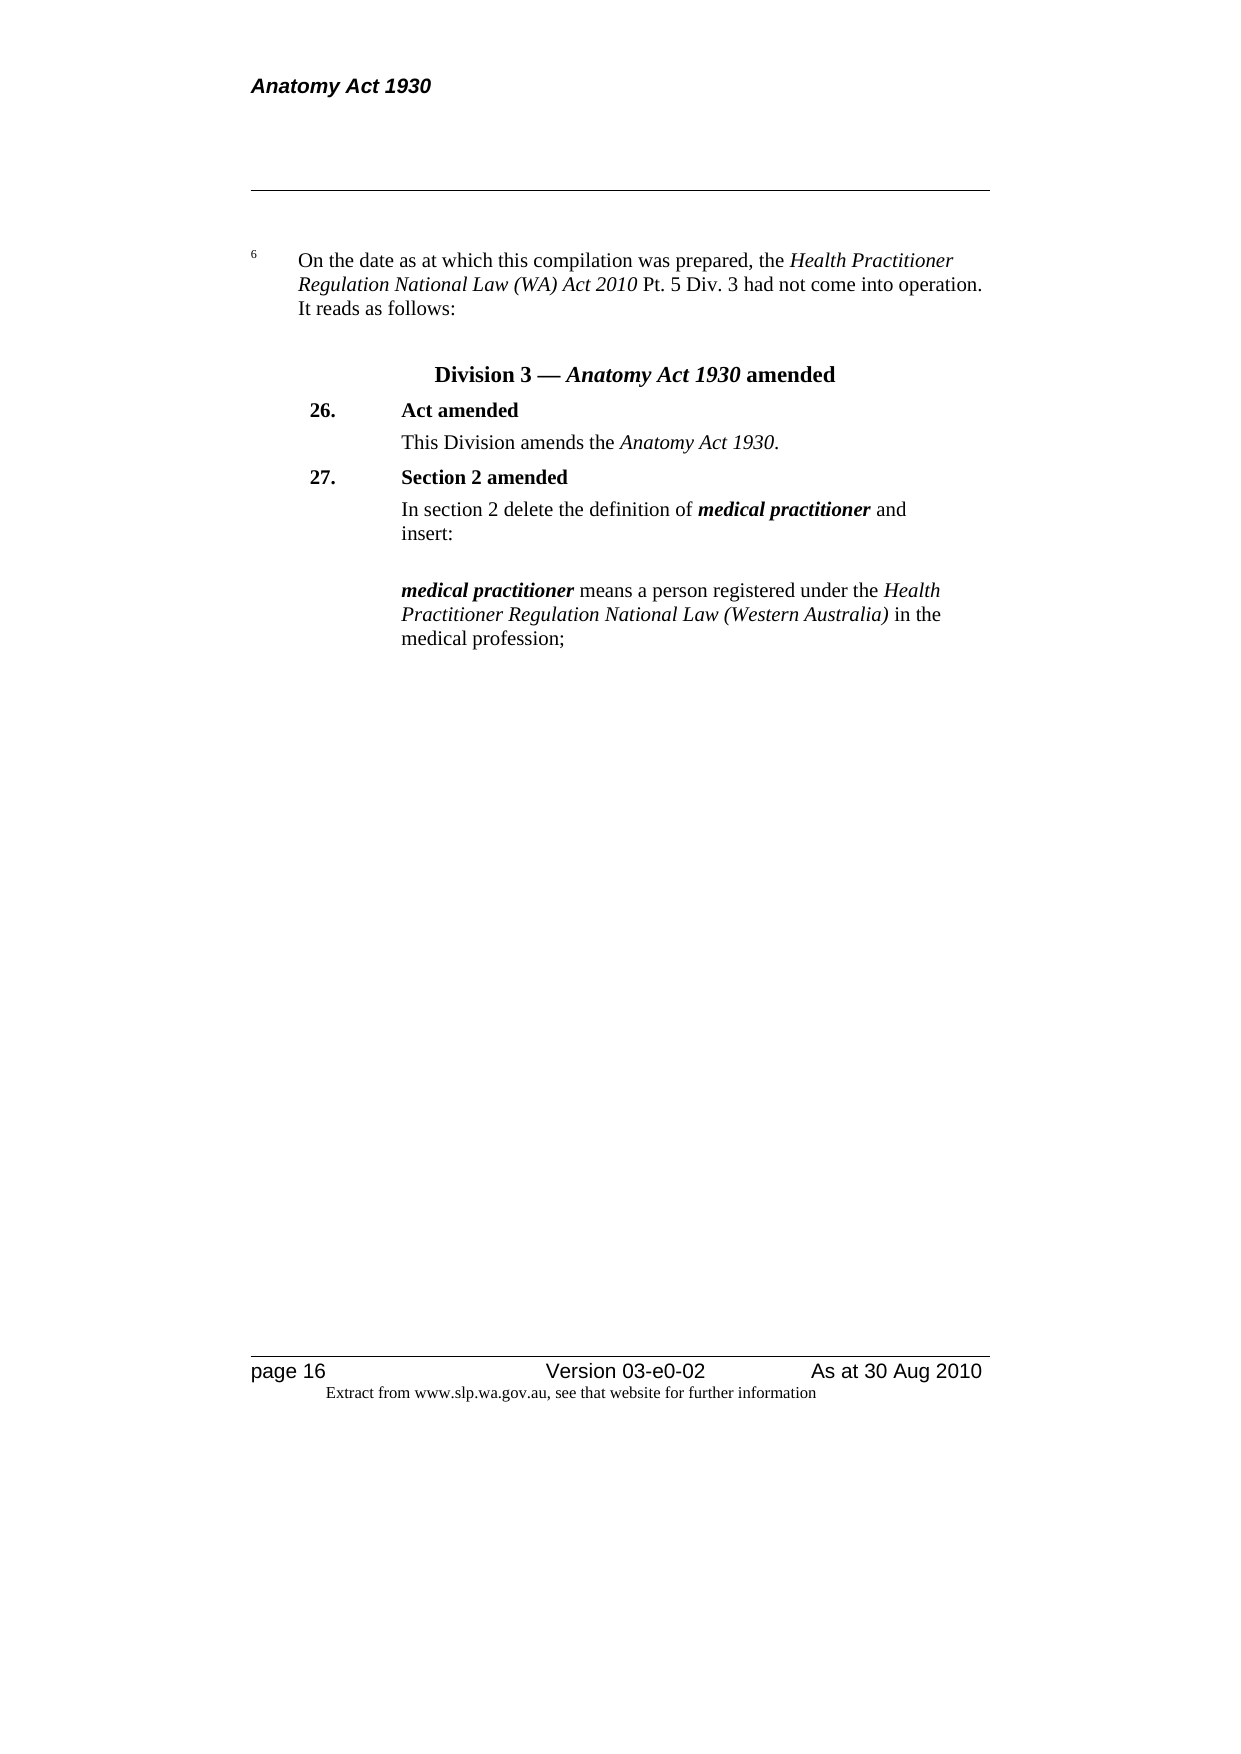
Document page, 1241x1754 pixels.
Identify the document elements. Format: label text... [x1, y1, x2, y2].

text This Division amends the Anatomy Act 1930. [312, 430, 960, 454]
text In section 2 delete the definition of medical practitioner and insert: [312, 497, 960, 545]
subtitle 26. Act amended [309, 398, 960, 422]
subtitle 27. Section 2 amended [309, 464, 960, 489]
text 6 On the date as at which this compilation was prepared, the Health Practitioner Regulation National Law (WA) Act 2010 Pt. 5 Div. 3 had not come into operation. It reads as follows: [251, 247, 990, 320]
subtitle Division 3 — Anatomy Act 1930 amended [309, 361, 960, 387]
text medical practitioner means a person registered under the Health Practitioner Regulation National Law (Western Australia) in the medical profession; [369, 578, 960, 650]
